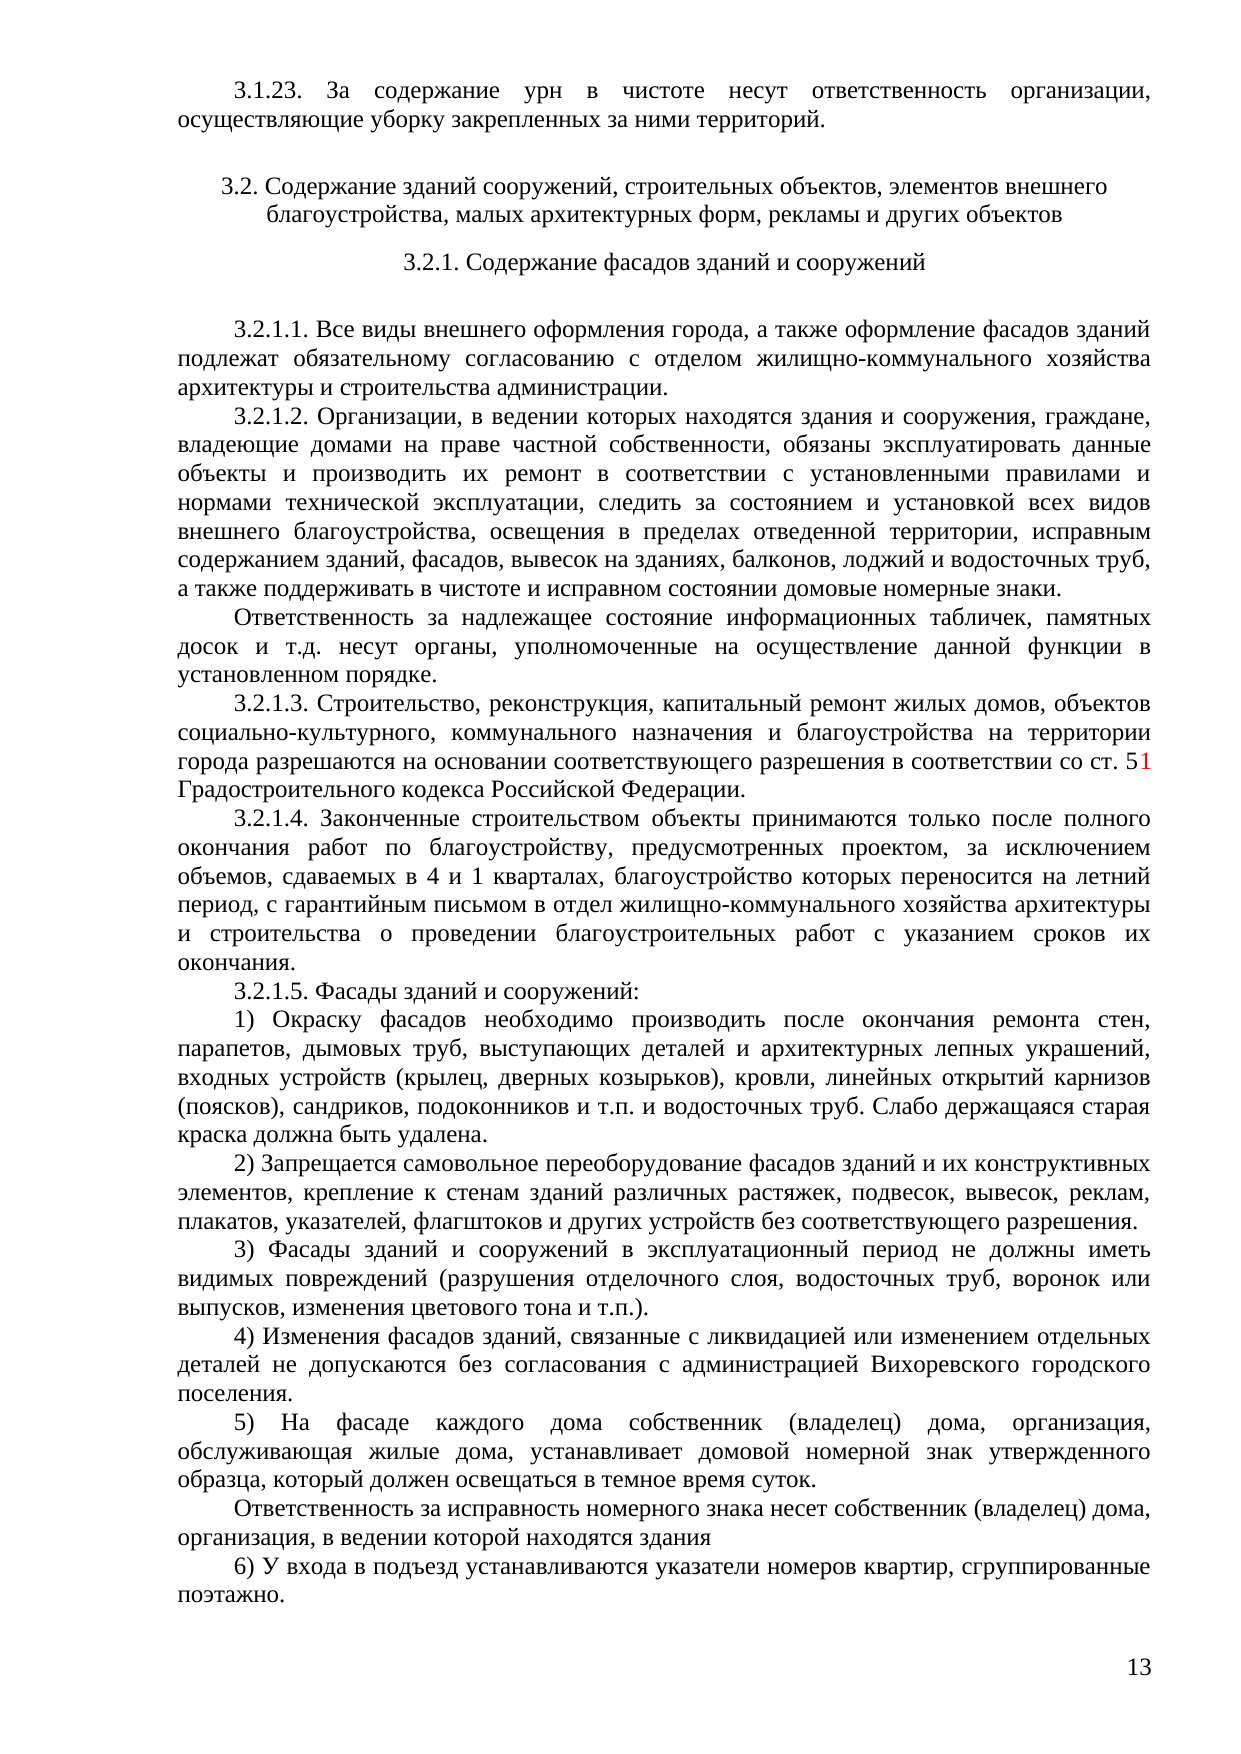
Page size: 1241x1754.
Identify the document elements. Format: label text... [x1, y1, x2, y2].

text 3.2.1. Содержание фасадов зданий и сооружений [177, 247, 1152, 276]
text 6) У входа в подъезд устанавливаются указатели номеров квартир, сгруппированные поэтажно. [177, 1551, 1152, 1608]
text 3.2.1.3. Строительство, реконструкция, капитальный ремонт жилых домов, объектов социально-культурного, коммунального назначения и благоустройства на территории города разрешаются на основании соответствующего разрешения в соответствии со ст. 51 Градостроительного кодекса Российской Федерации. [177, 688, 1152, 803]
text 3.1.23. За содержание урн в чистоте несут ответственность организации, осуществляющие уборку закрепленных за ними территорий. [177, 75, 1152, 132]
text 3) Фасады зданий и сооружений в эксплуатационный период не должны иметь видимых повреждений (разрушения отделочного слоя, водосточных труб, воронок или выпусков, изменения цветового тона и т.п.). [177, 1234, 1152, 1321]
text 3.2.1.5. Фасады зданий и сооружений: [177, 976, 1152, 1004]
text 2) Запрещается самовольное переоборудование фасадов зданий и их конструктивных элементов, крепление к стенам зданий различных растяжек, подвесок, вывесок, реклам, плакатов, указателей, флагштоков и других устройств без соответствующего разрешения. [177, 1148, 1152, 1234]
text 3.2. Содержание зданий сооружений, строительных объектов, элементов внешнего благоустройства, малых архитектурных форм, рекламы и других объектов [177, 171, 1152, 228]
text 4) Изменения фасадов зданий, связанные с ликвидацией или изменением отдельных деталей не допускаются без согласования с администрацией Вихоревского городского поселения. [177, 1321, 1152, 1407]
text Ответственность за надлежащее состояние информационных табличек, памятных досок и т.д. несут органы, уполномоченные на осуществление данной функции в установленном порядке. [177, 602, 1152, 688]
text 3.2.1.2. Организации, в ведении которых находятся здания и сооружения, граждане, владеющие домами на праве частной собственности, обязаны эксплуатировать данные объекты и производить их ремонт в соответствии с установленными правилами и нормами технической эксплуатации, следить за состоянием и установкой всех видов внешнего благоустройства, освещения в пределах отведенной территории, исправным содержанием зданий, фасадов, вывесок на зданиях, балконов, лоджий и водосточных труб, а также поддерживать в чистоте и исправном состоянии домовые номерные знаки. [177, 401, 1152, 602]
text 3.2.1.4. Законченные строительством объекты принимаются только после полного окончания работ по благоустройству, предусмотренных проектом, за исключением объемов, сдаваемых в 4 и 1 кварталах, благоустройство которых переносится на летний период, с гарантийным письмом в отдел жилищно-коммунального хозяйства архитектуры и строительства о проведении благоустроительных работ с указанием сроков их окончания. [177, 803, 1152, 976]
text 1) Окраску фасадов необходимо производить после окончания ремонта стен, парапетов, дымовых труб, выступающих деталей и архитектурных лепных украшений, входных устройств (крылец, дверных козырьков), кровли, линейных открытий карнизов (поясков), сандриков, подоконников и т.п. и водосточных труб. Слабо держащаяся старая краска должна быть удалена. [177, 1004, 1152, 1148]
text 3.2.1.1. Все виды внешнего оформления города, а также оформление фасадов зданий подлежат обязательному согласованию с отделом жилищно-коммунального хозяйства архитектуры и строительства администрации. [177, 314, 1152, 401]
text Ответственность за исправность номерного знака несет собственник (владелец) дома, организация, в ведении которой находятся здания [177, 1493, 1152, 1551]
text 5) На фасаде каждого дома собственник (владелец) дома, организация, обслуживающая жилые дома, устанавливает домовой номерной знак утвержденного образца, который должен освещаться в темное время суток. [177, 1407, 1152, 1493]
